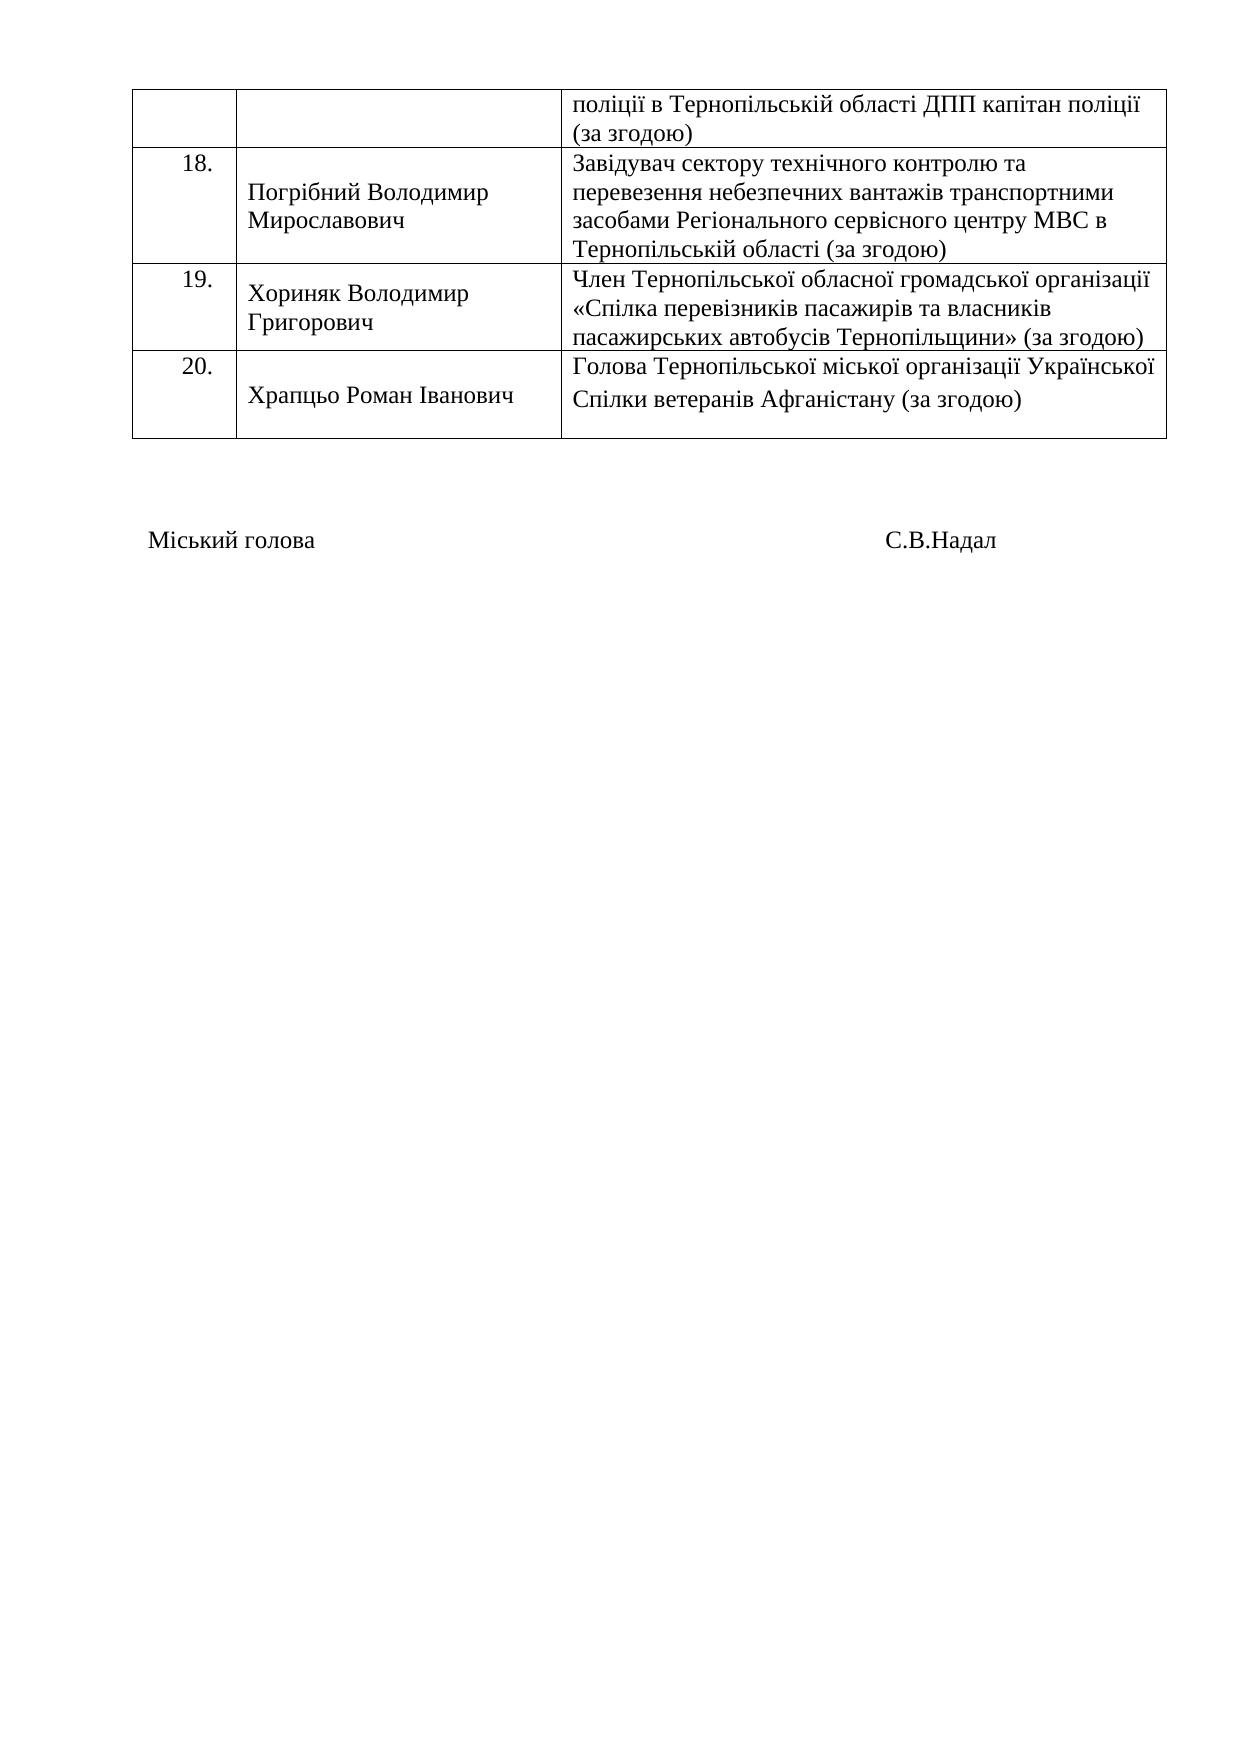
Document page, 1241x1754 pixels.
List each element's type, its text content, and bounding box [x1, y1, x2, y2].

table_cell Хориняк Володимир Григорович [237, 264, 561, 350]
table_cell Храпцьо Роман Іванович [237, 351, 561, 438]
table_cell Завідувач сектору технічного контролю та перевезення небезпечних вантажів транспортними засобами Регіонального сервісного центру МВС в Тернопільській області (за згодою) [562, 148, 1166, 263]
table_cell [133, 351, 236, 438]
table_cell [562, 90, 1166, 147]
table_cell [133, 90, 236, 147]
table_cell Член Тернопільської обласної громадської організації «Спілка перевізників пасажирів та власників пасажирських автобусів Тернопільщини» (за згодою) [562, 264, 1166, 350]
table_cell [133, 264, 236, 350]
text Міський голова С.В.Надал [148, 525, 1152, 554]
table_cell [237, 90, 561, 147]
table_cell Голова Тернопільської міської організації Української Спілки ветеранів Афганістану (за згодою) [562, 351, 1166, 438]
table_cell Погрібний Володимир Мирославович [237, 148, 561, 263]
table_cell [133, 148, 236, 263]
